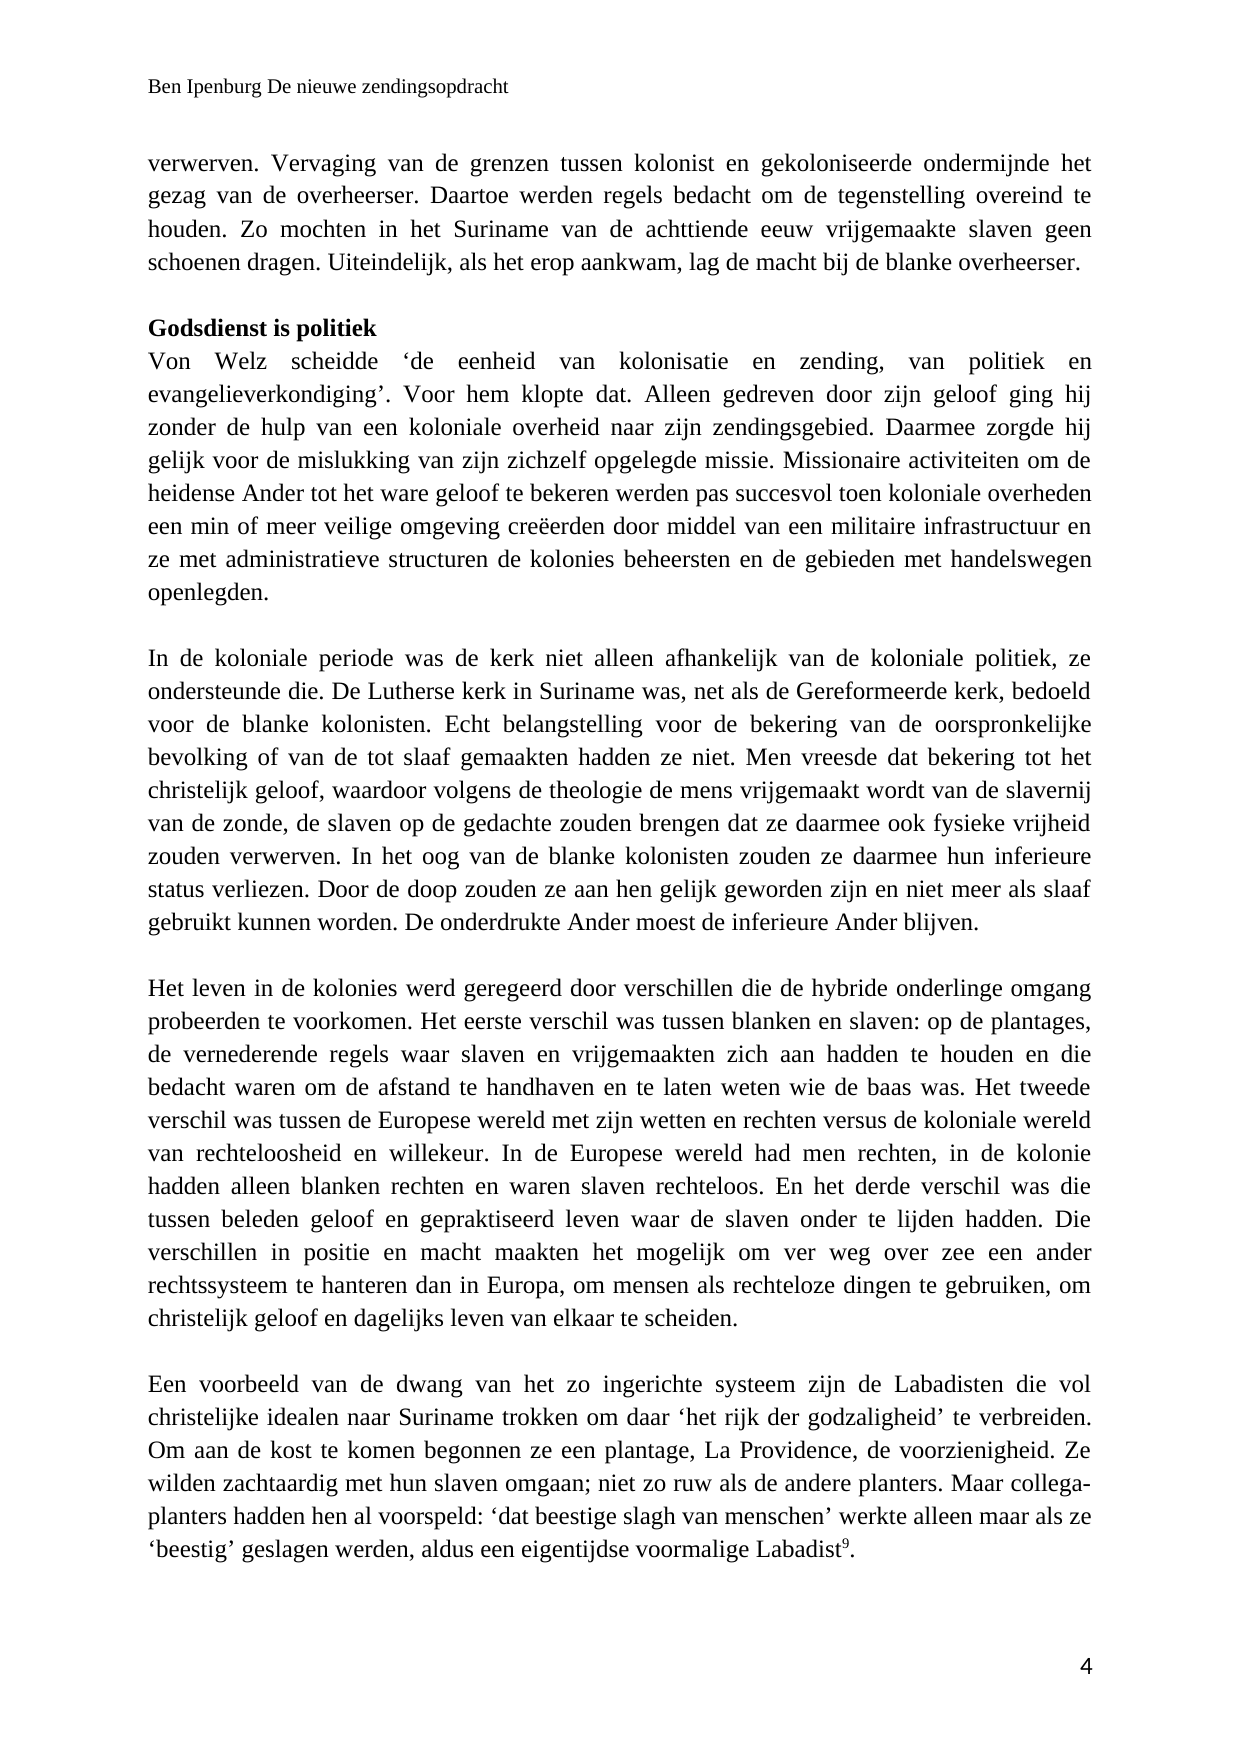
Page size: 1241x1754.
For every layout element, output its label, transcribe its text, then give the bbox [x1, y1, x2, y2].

text Godsdienst is politiek [148, 313, 1093, 341]
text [148, 148, 1093, 275]
text In de koloniale periode was de kerk niet alleen afhankelijk van de koloniale politiek, ze ondersteunde die. De Lutherse kerk in Suriname was, net als de Gereformeerde kerk, bedoeld voor de blanke kolonisten. Echt belangstelling voor de bekering van de oorspronkelijke bevolking of van de tot slaaf gemaakten hadden ze niet. Men vreesde dat bekering tot het christelijk geloof, waardoor volgens de theologie de mens vrijgemaakt wordt van de slavernij van de zonde, de slaven op de gedachte zouden brengen dat ze daarmee ook fysieke vrijheid zouden verwerven. In het oog van de blanke kolonisten zouden ze daarmee hun inferieure status verliezen. Door de doop zouden ze aan hen gelijk geworden zijn en niet meer als slaaf gebruikt kunnen worden. De onderdrukte Ander moest de inferieure Ander blijven. [148, 643, 1093, 936]
text Het leven in de kolonies werd geregeerd door verschillen die de hybride onderlinge omgang probeerden te voorkomen. Het eerste verschil was tussen blanken en slaven: op de plantages, de vernederende regels waar slaven en vrijgemaakten zich aan hadden te houden en die bedacht waren om de afstand te handhaven en te laten weten wie de baas was. Het tweede verschil was tussen de Europese wereld met zijn wetten en rechten versus de koloniale wereld van rechteloosheid en willekeur. In de Europese wereld had men rechten, in de kolonie hadden alleen blanken rechten en waren slaven rechteloos. En het derde verschil was die tussen beleden geloof en gepraktiseerd leven waar de slaven onder te lijden hadden. Die verschillen in positie en macht maakten het mogelijk om ver weg over zee een ander rechtssysteem te hanteren dan in Europa, om mensen als rechteloze dingen te gebruiken, om christelijk geloof en dagelijks leven van elkaar te scheiden. [148, 973, 1093, 1332]
text Een voorbeeld van de dwang van het zo ingerichte systeem zijn de Labadisten die vol christelijke idealen naar Suriname trokken om daar ‘het rijk der godzaligheid’ te verbreiden. Om aan de kost te komen begonnen ze een plantage, La Providence, de voorzienigheid. Ze wilden zachtaardig met hun slaven omgaan; niet zo ruw als de andere planters. Maar collega-planters hadden hen al voorspeld: ‘dat beestige slagh van menschen’ werkte alleen maar als ze ‘beestig’ geslagen werden, aldus een eigentijdse voormalige Labadist. [148, 1369, 1093, 1563]
text Von Welz scheidde ‘de eenheid van kolonisatie en zending, van politiek en evangelieverkondiging’. Voor hem klopte dat. Alleen gedreven door zijn geloof ging hij zonder de hulp van een koloniale overheid naar zijn zendingsgebied. Daarmee zorgde hij gelijk voor de mislukking van zijn zichzelf opgelegde missie. Missionaire activiteiten om de heidense Ander tot het ware geloof te bekeren werden pas succesvol toen koloniale overheden een min of meer veilige omgeving creëerden door middel van een militaire infrastructuur en ze met administratieve structuren de kolonies beheersten en de gebieden met handelswegen openlegden. [148, 346, 1093, 606]
